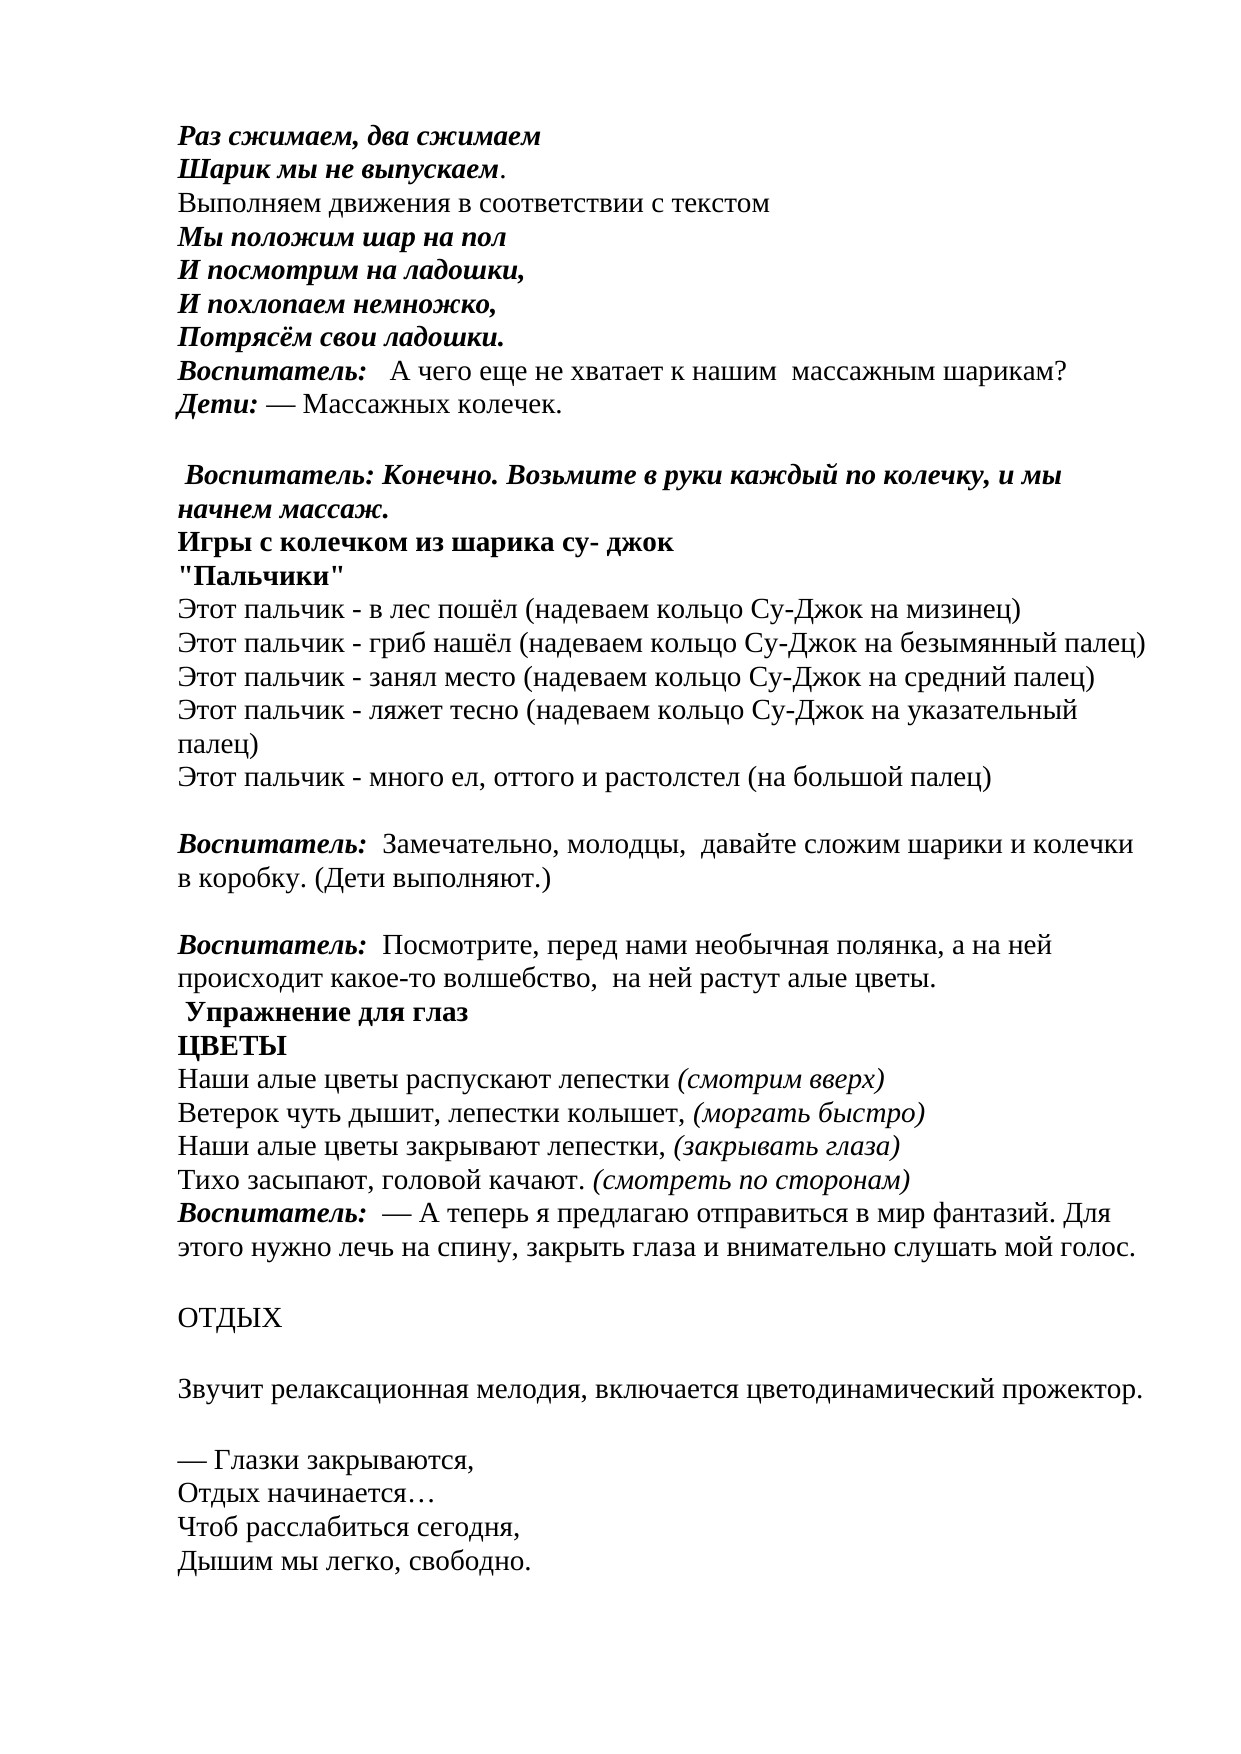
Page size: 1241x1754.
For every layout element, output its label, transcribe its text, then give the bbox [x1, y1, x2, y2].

text Этот пальчик - занял место (надеваем кольцо Су-Джок на средний палец) [177, 659, 1152, 692]
text Шарик мы не выпускаем. [177, 152, 1152, 185]
text Воспитатель: Замечательно, молодцы, давайте сложим шарики и колечки в коробку. (Дети выполняют.) [177, 826, 1152, 893]
text Этот пальчик - гриб нашёл (надеваем кольцо Су-Джок на безымянный палец) [177, 625, 1152, 659]
text Раз сжимаем, два сжимаем [177, 118, 1152, 152]
text Воспитатель: — А теперь я предлагаю отправиться в мир фантазий. Для этого нужно лечь на спину, закрыть глаза и внимательно слушать мой голос. [177, 1195, 1152, 1262]
text Наши алые цветы распускают лепестки (смотрим вверх) [177, 1061, 1152, 1095]
text И похлопаем немножко, [177, 286, 1152, 319]
text И посмотрим на ладошки, [177, 252, 1152, 286]
text Этот пальчик - много ел, оттого и растолстел (на большой палец) [177, 759, 1152, 793]
text Воспитатель: Посмотрите, перед нами необычная полянка, а на ней происходит какое-то волшебство, на ней растут алые цветы. [177, 927, 1152, 994]
text Тихо засыпают, головой качают. (смотреть по сторонам) [177, 1162, 1152, 1195]
text Воспитатель: А чего еще не хватает к нашим массажным шарикам? [177, 353, 1152, 386]
text Наши алые цветы закрывают лепестки, (закрывать глаза) [177, 1128, 1152, 1162]
text Звучит релаксационная мелодия, включается цветодинамический прожектор. [177, 1371, 1152, 1404]
text Ветерок чуть дышит, лепестки колышет, (моргать быстро) [177, 1095, 1152, 1128]
text Выполняем движения в соответствии с текстом [177, 185, 1152, 219]
text Игры с колечком из шарика су- джок [177, 524, 1152, 558]
text ОТДЫХ [177, 1300, 1152, 1333]
text Потрясём свои ладошки. [177, 319, 1152, 353]
text Этот пальчик - в лес пошёл (надеваем кольцо Су-Джок на мизинец) [177, 592, 1152, 625]
text Этот пальчик - ляжет тесно (надеваем кольцо Су-Джок на указательный палец) [177, 692, 1152, 759]
text Мы положим шар на пол [177, 219, 1152, 252]
text Упражнение для глаз [177, 994, 1152, 1028]
text Дети: — Массажных колечек. [177, 386, 1152, 420]
text Воспитатель: Конечно. Возьмите в руки каждый по колечку, и мы начнем массаж. [177, 457, 1152, 524]
text ЦВЕТЫ [177, 1028, 1152, 1061]
text — Глазки закрываются, Отдых начинается… Чтоб расслабиться сегодня, Дышим мы легко, свободно. [177, 1442, 1152, 1576]
text "Пальчики" [177, 558, 1152, 592]
